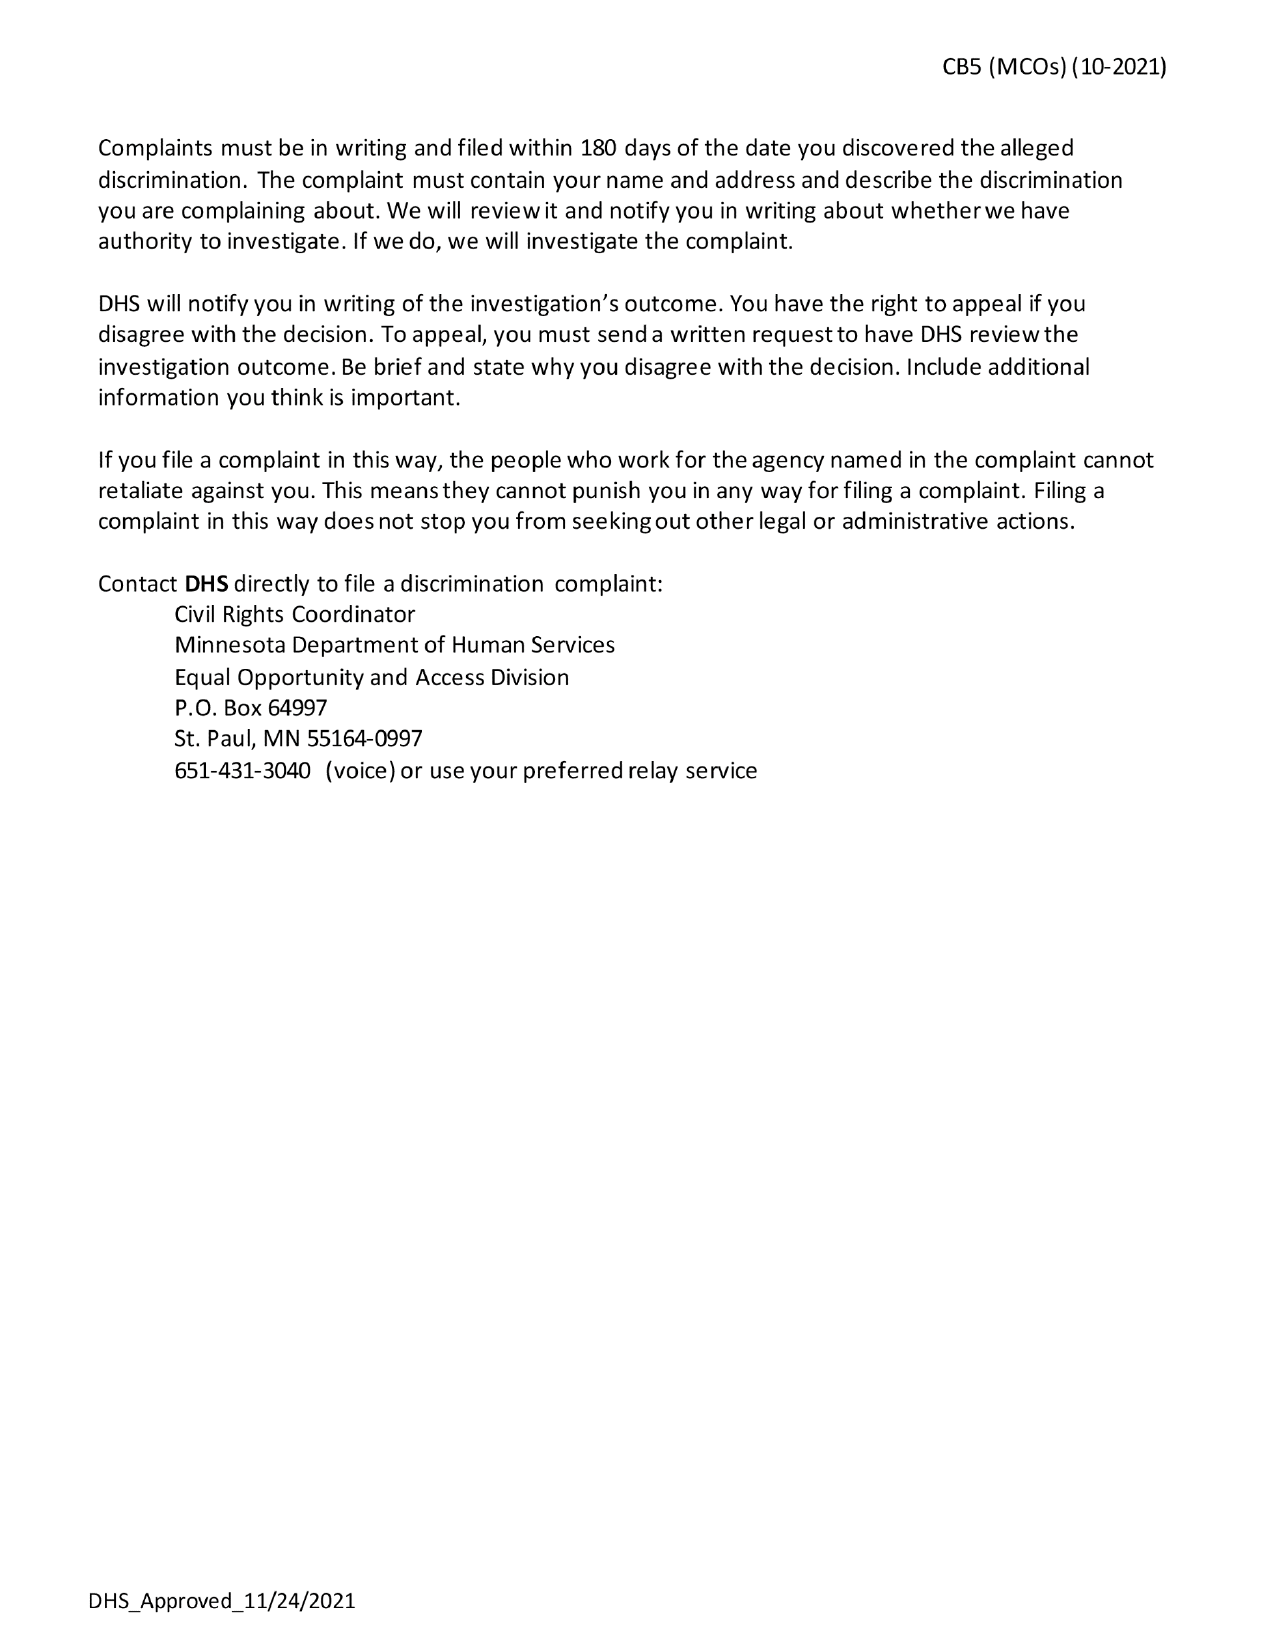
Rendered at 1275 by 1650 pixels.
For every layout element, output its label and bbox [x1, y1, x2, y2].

picture [69, 0, 1206, 1620]
